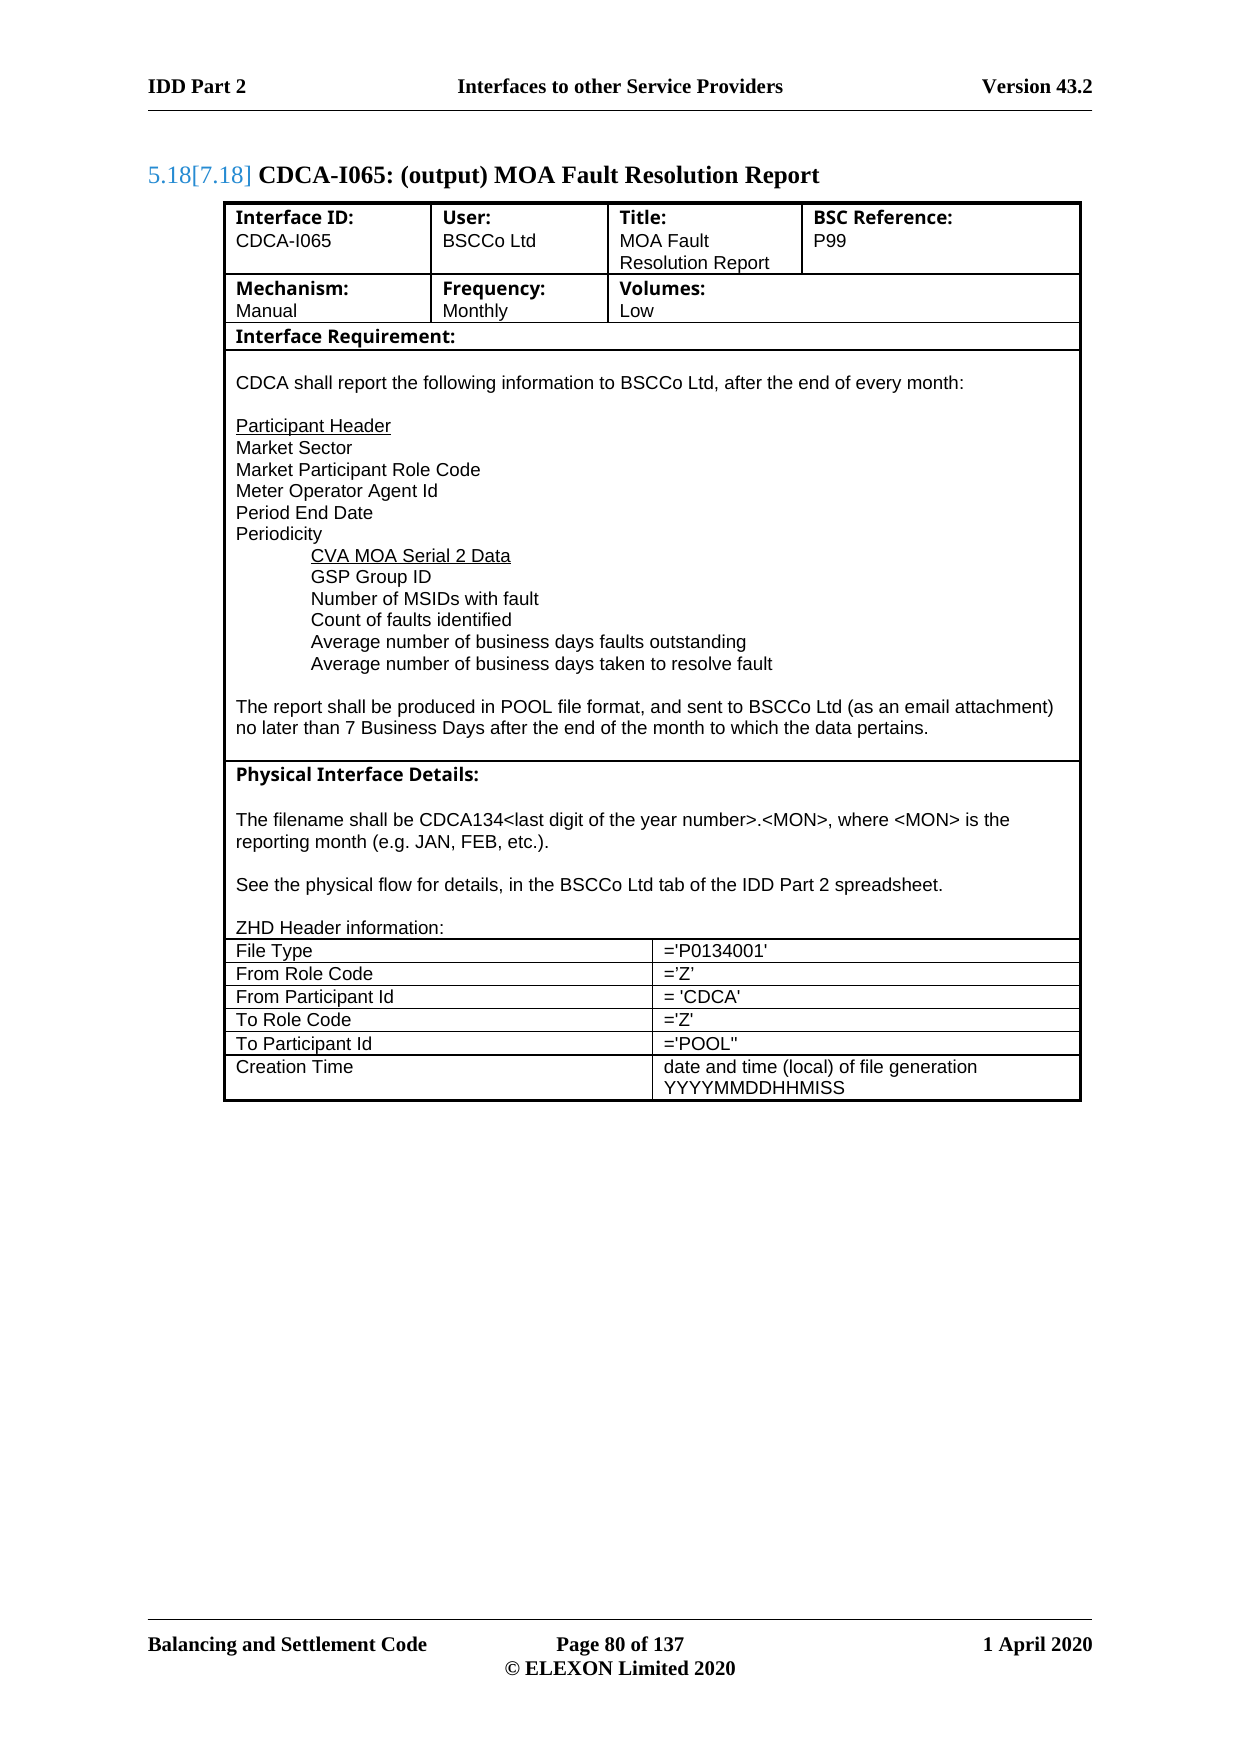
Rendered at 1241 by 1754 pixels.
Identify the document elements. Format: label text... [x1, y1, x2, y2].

subtitle CDCA-I065: (output) MOA Fault Resolution Report [148, 160, 1092, 189]
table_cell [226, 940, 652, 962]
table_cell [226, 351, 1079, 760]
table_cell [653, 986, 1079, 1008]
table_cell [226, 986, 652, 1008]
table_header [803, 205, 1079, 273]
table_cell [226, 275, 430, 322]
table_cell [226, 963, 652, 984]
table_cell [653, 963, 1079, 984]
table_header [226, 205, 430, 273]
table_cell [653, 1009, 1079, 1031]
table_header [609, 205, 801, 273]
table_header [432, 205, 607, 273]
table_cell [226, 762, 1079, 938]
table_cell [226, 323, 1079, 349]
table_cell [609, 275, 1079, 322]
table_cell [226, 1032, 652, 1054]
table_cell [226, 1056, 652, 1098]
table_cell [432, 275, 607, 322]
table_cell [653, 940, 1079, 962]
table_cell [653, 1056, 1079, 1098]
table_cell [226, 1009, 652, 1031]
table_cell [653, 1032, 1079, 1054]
